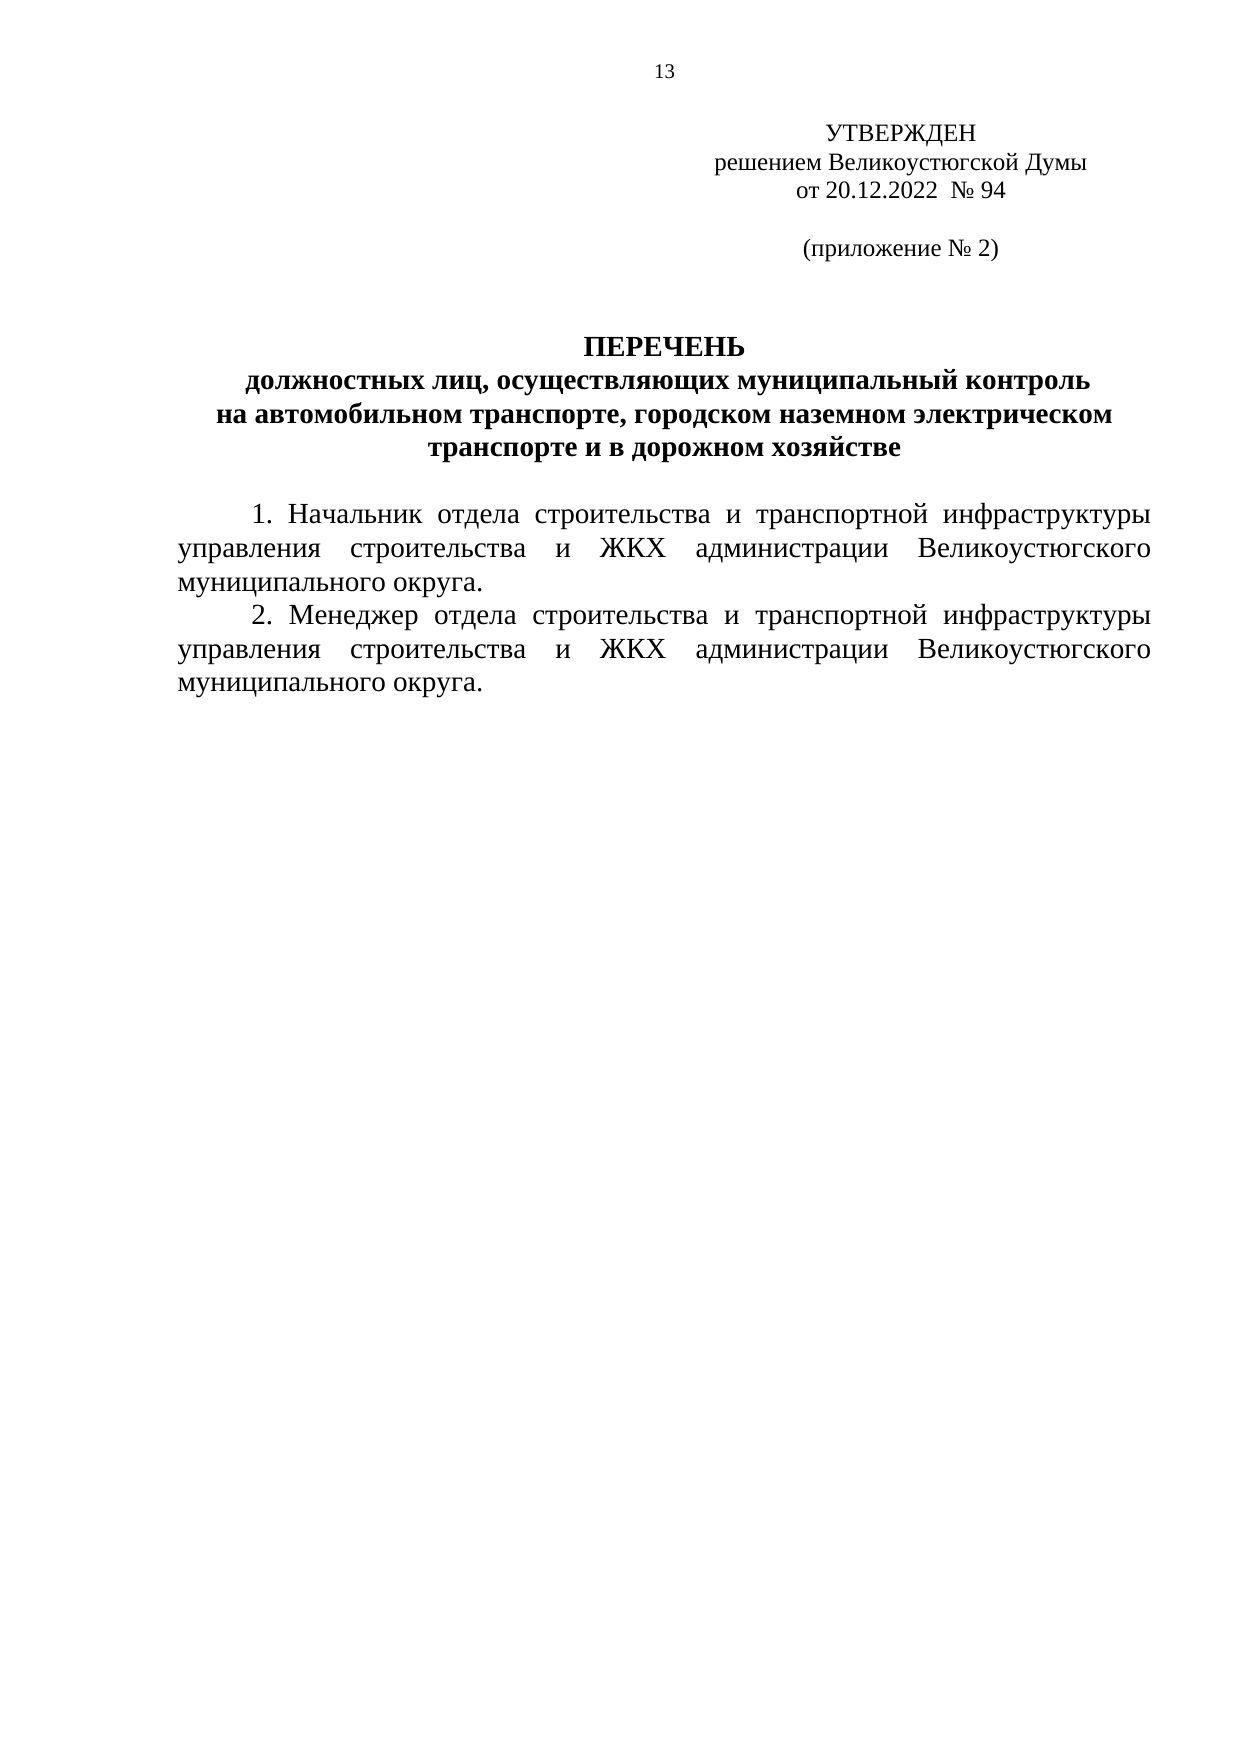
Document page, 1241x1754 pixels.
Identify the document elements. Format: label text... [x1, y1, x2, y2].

text 1. Начальник отдела строительства и транспортной инфраструктуры управления строительства и ЖКХ администрации Великоустюгского муниципального округа. [177, 497, 1152, 597]
text решением Великоустюгской Думы [650, 147, 1152, 176]
text ПЕРЕЧЕНЬ [177, 329, 1152, 362]
text от 20.12.2022 № 94 [650, 176, 1152, 204]
text (приложение № 2) [650, 233, 1152, 262]
text должностных лиц, осуществляющих муниципальный контроль [177, 362, 1152, 396]
text УТВЕРЖДЕН [650, 118, 1152, 147]
text 2. Менеджер отдела строительства и транспортной инфраструктуры управления строительства и ЖКХ администрации Великоустюгского муниципального округа. [177, 597, 1152, 698]
text на автомобильном транспорте, городском наземном электрическом транспорте и в дорожном хозяйстве [177, 396, 1152, 463]
